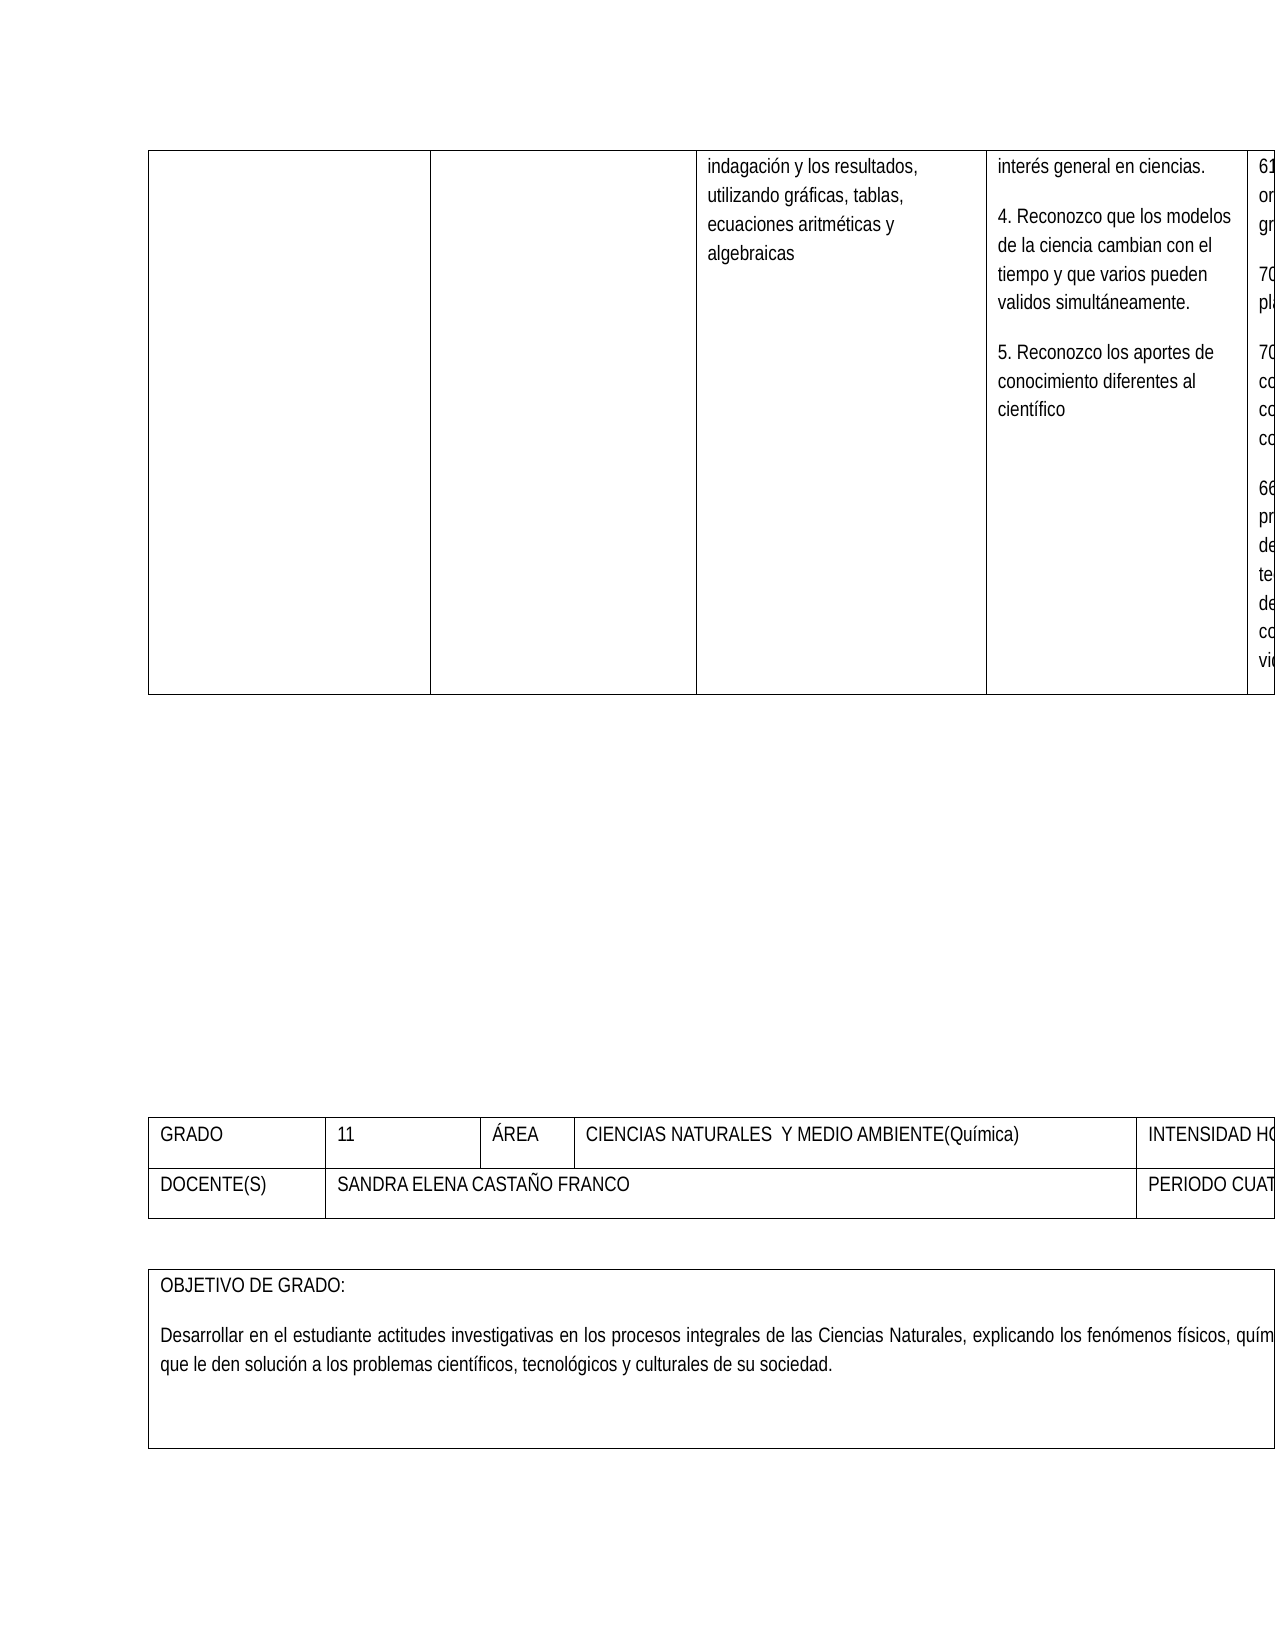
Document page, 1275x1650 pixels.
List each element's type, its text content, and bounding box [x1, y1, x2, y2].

table_header INTENSIDAD HORARIA [1137, 1118, 1274, 1168]
table_header 11 [326, 1118, 480, 1168]
table_cell DOCENTE(S) [149, 1169, 325, 1218]
table_header OBJETIVO DE GRADO: Desarrollar en el estudiante actitudes investigativas en los procesos integrales de las Ciencias Naturales, explicando los fenómenos físicos, químicos, biológicos y ambientales que le den solución a los problemas científicos, tecnológicos y culturales de su sociedad. [149, 1270, 1274, 1447]
table_header GRADO [149, 1118, 325, 1168]
table_cell SANDRA ELENA CASTAÑO FRANCO [326, 1169, 1136, 1218]
table_cell PERIODO CUATRO [1137, 1169, 1274, 1218]
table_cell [149, 151, 430, 694]
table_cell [431, 151, 696, 694]
table_header ÁREA [481, 1118, 574, 1168]
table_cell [987, 151, 1247, 694]
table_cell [697, 151, 986, 694]
table_header CIENCIAS NATURALES Y MEDIO AMBIENTE(Química) [575, 1118, 1136, 1168]
